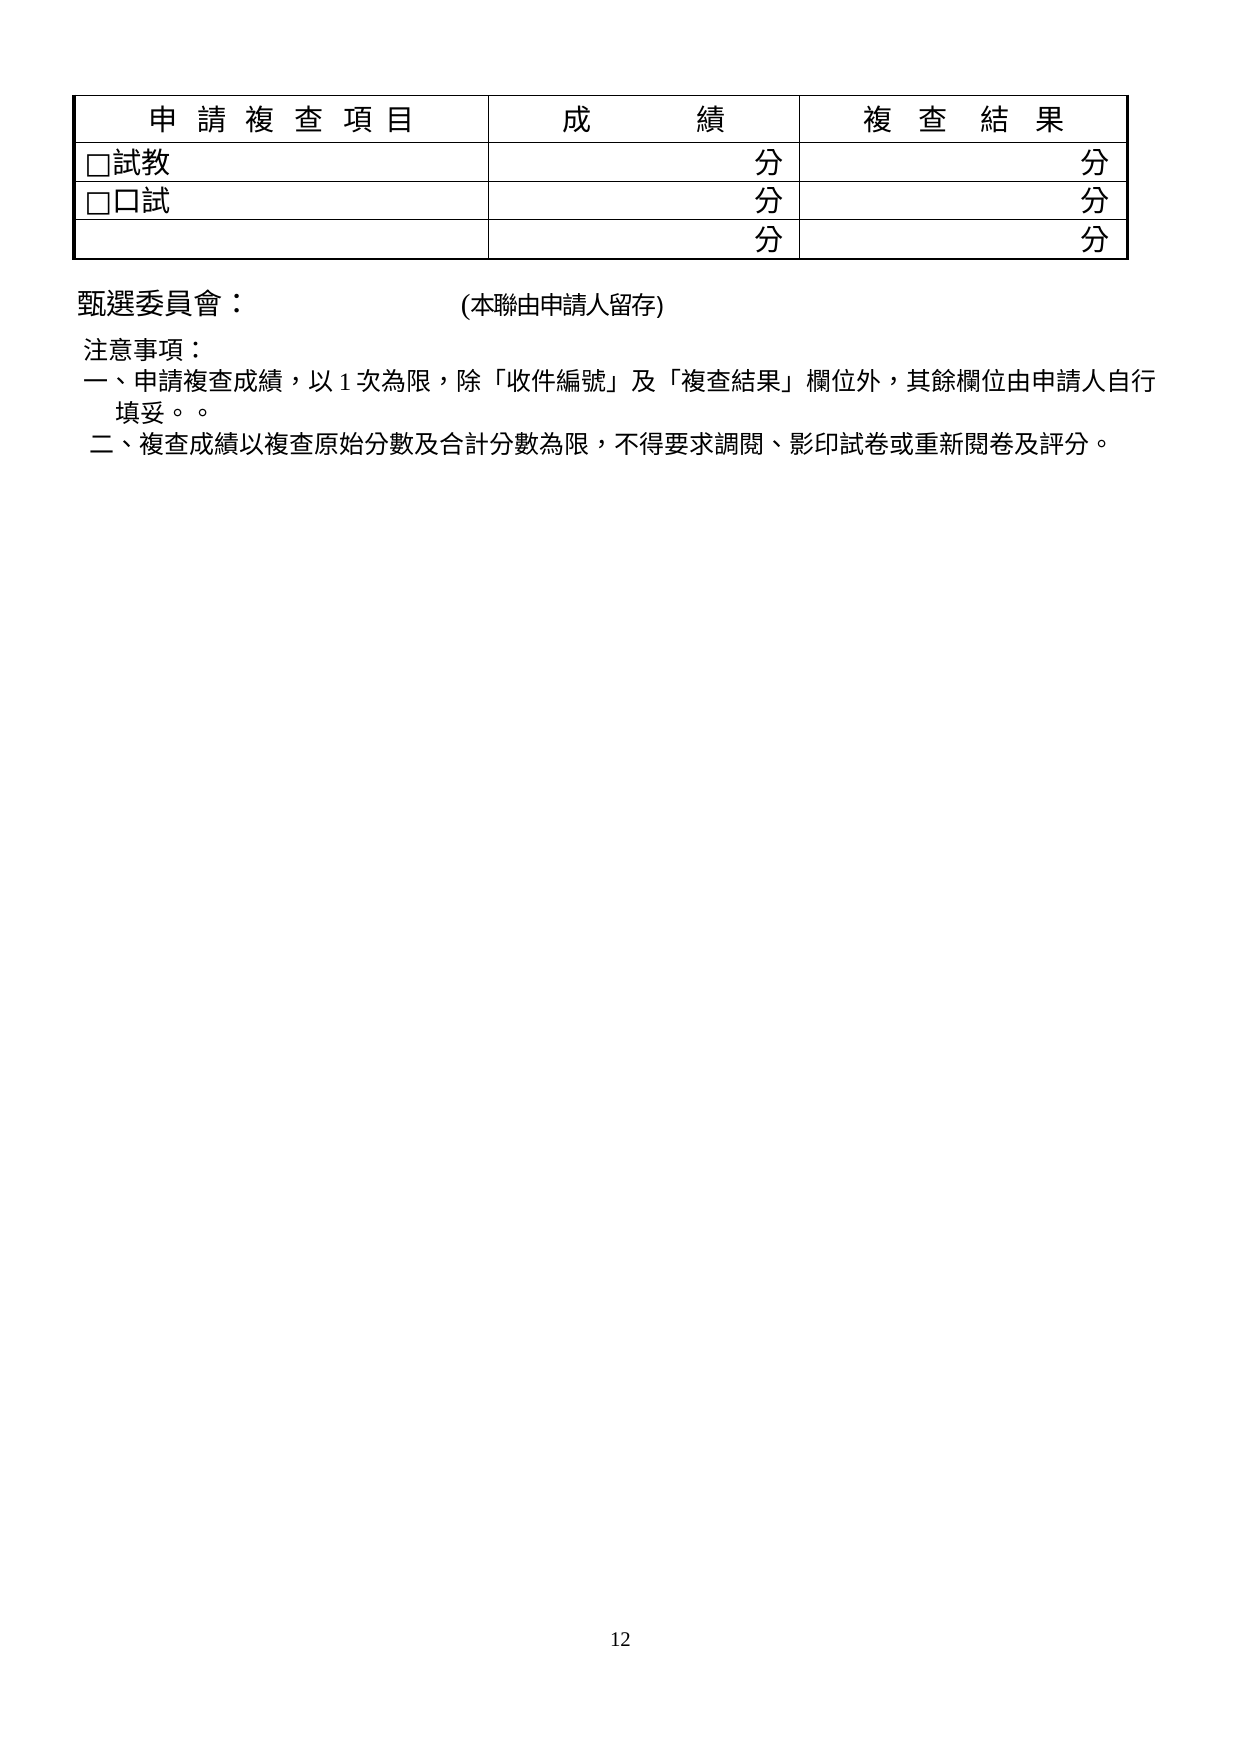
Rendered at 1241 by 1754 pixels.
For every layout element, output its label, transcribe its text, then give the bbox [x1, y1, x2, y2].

text 注意事項： [71, 334, 1163, 366]
table_cell □試教 [76, 143, 488, 181]
table_cell [76, 220, 488, 258]
table_cell 分 [800, 220, 1126, 258]
text 甄選委員會： (本聯由申請人留存) [77, 284, 1163, 322]
table_cell 複 查 結 果 [800, 96, 1126, 142]
table_cell 分 [489, 220, 799, 258]
text 填妥。。 [71, 397, 1163, 428]
text 二、複查成績以複查原始分數及合計分數為限，不得要求調閱、影印試卷或重新閱卷及評分。 [89, 428, 1163, 459]
table_cell 分 [800, 182, 1126, 219]
table_cell 成 績 [489, 96, 799, 142]
table_cell 分 [800, 143, 1126, 181]
text 一、申請複查成績，以1次為限，除「收件編號」及「複查結果」欄位外，其餘欄位由申請人自行 [71, 366, 1163, 397]
table_cell 申 請 複 查 項 目 [76, 96, 488, 142]
table_cell 分 [489, 143, 799, 181]
table_cell 分 [489, 182, 799, 219]
table_cell □口試 [76, 182, 488, 219]
